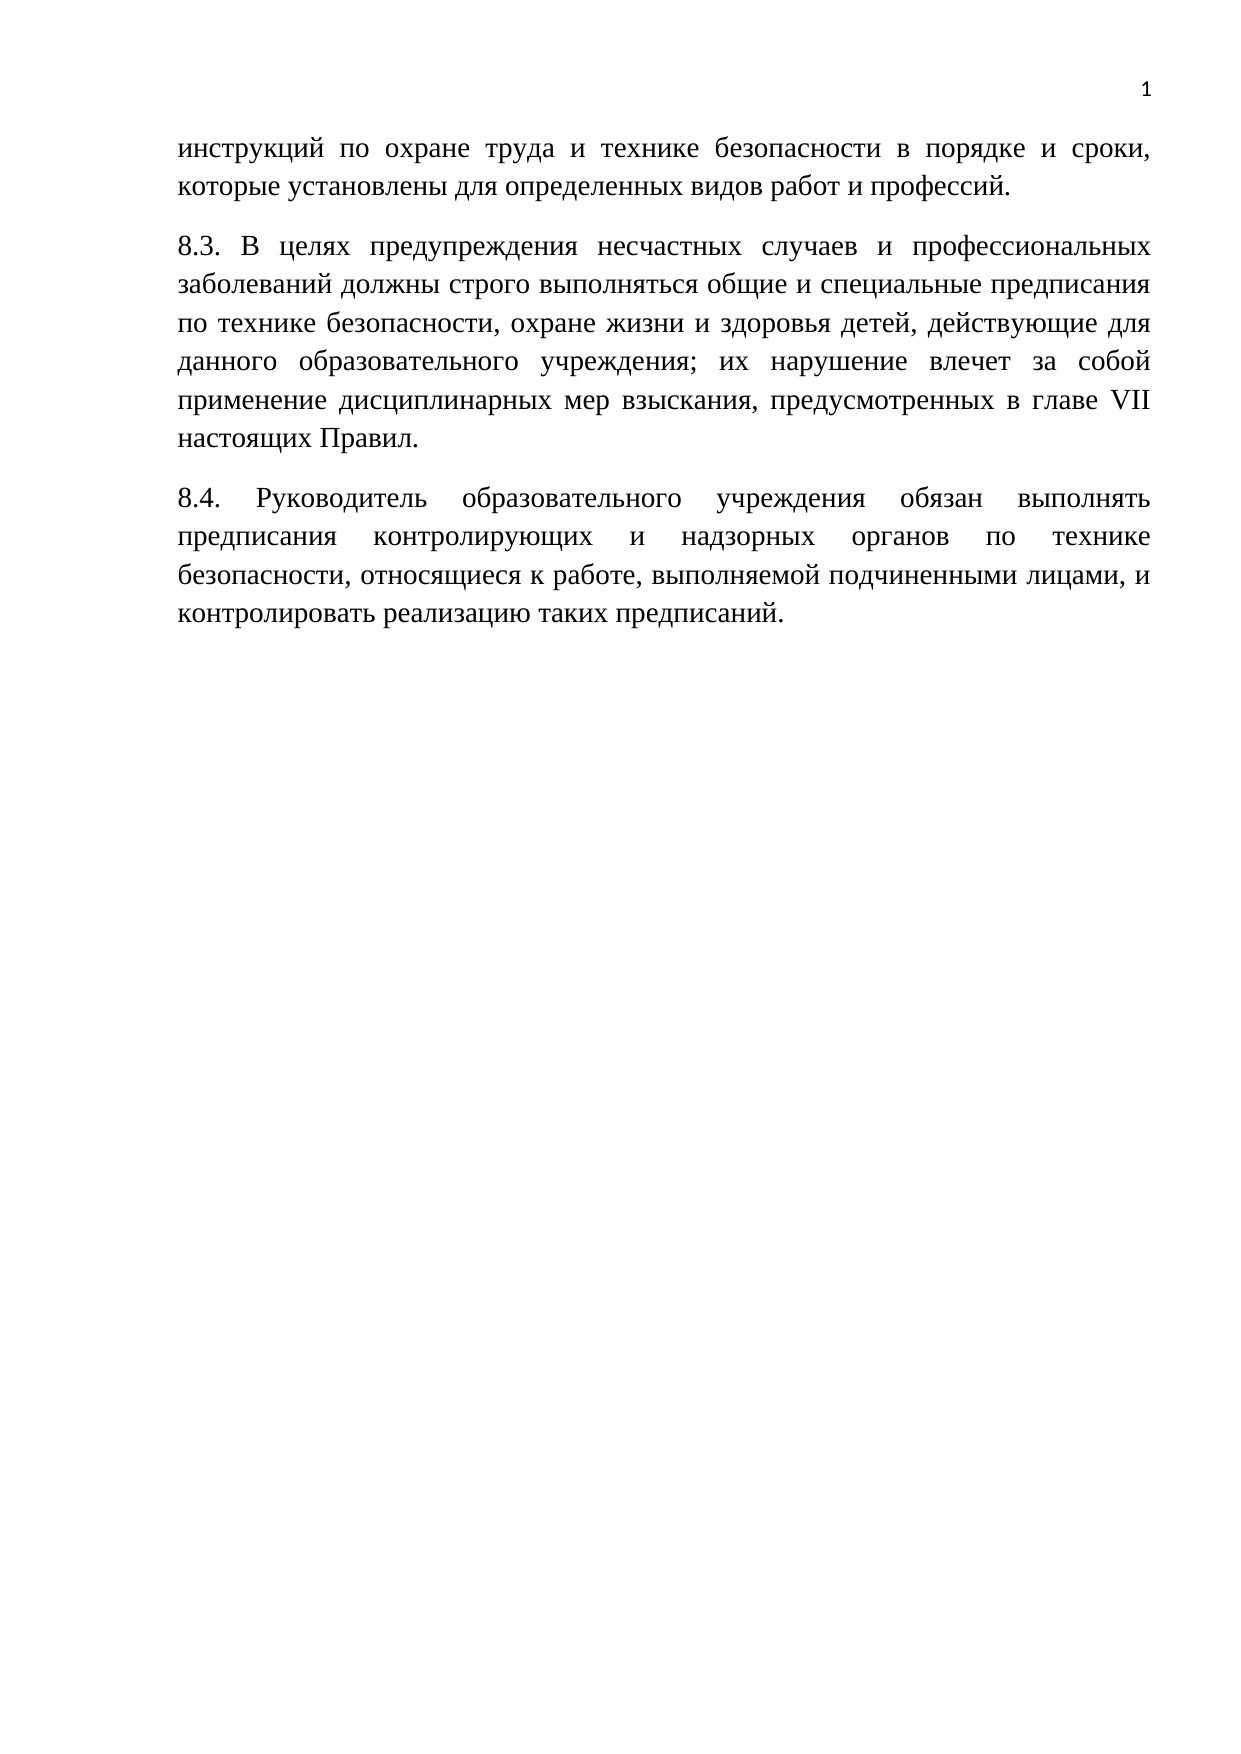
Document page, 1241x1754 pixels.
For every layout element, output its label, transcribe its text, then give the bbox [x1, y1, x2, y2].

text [177, 130, 1152, 202]
text 8.4. Руководитель образовательного учреждения обязан выполнять предписания контролирующих и надзорных органов по технике безопасности, относящиеся к работе, выполняемой подчиненными лицами, и контролировать реализацию таких предписаний. [177, 480, 1152, 629]
text 8.3. В целях предупреждения несчастных случаев и профессиональных заболеваний должны строго выполняться общие и специальные предписания по технике безопасности, охране жизни и здоровья детей, действующие для данного образовательного учреждения; их нарушение влечет за собой применение дисциплинарных мер взыскания, предусмотренных в главе VII настоящих Правил. [177, 228, 1152, 454]
